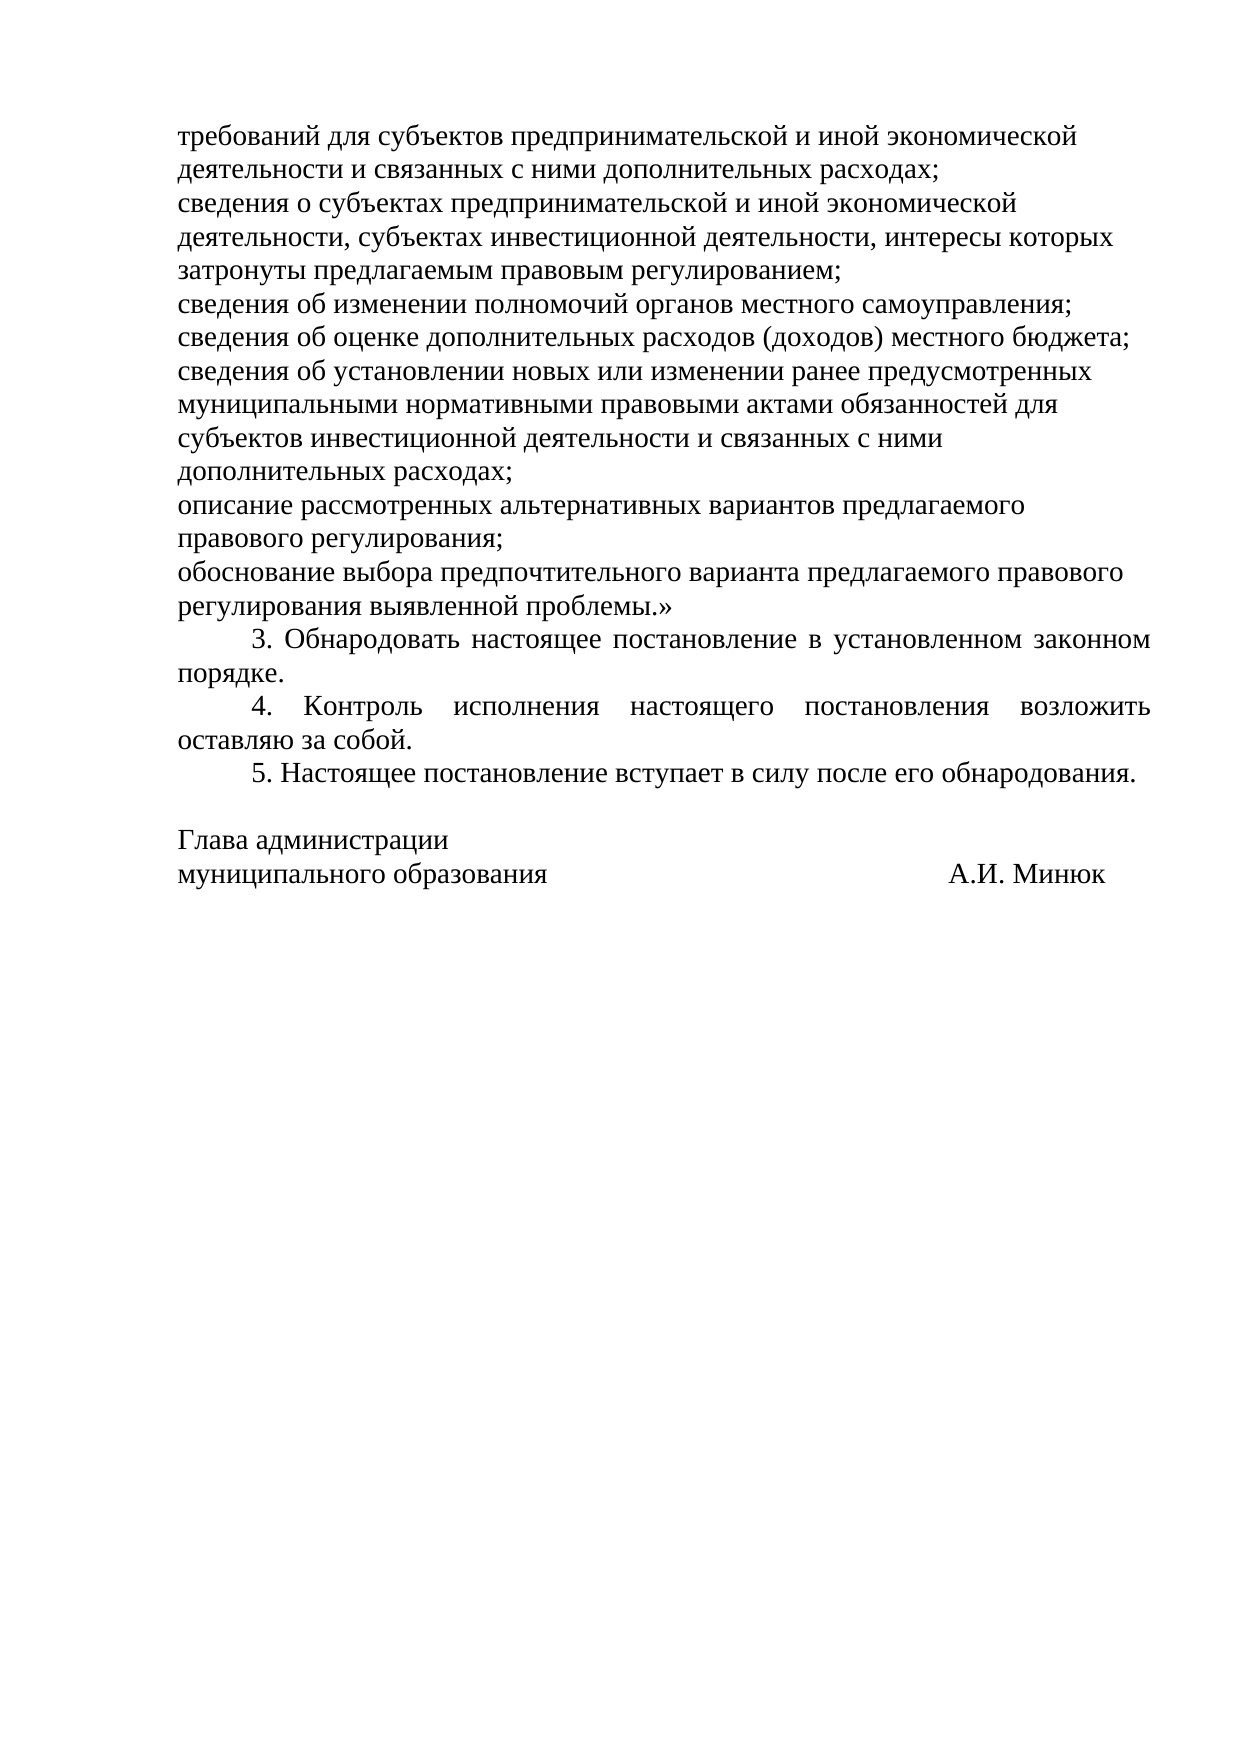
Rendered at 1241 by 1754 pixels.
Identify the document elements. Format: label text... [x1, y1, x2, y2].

text Глава администрации [177, 822, 1152, 856]
text 3. Обнародовать настоящее постановление в установленном законном порядке. [177, 621, 1152, 688]
text 4. Контроль исполнения настоящего постановления возложить оставляю за собой. [177, 688, 1152, 755]
text обоснование выбора предпочтительного варианта предлагаемого правового регулирования выявленной проблемы.» [177, 554, 1152, 621]
text сведения об оценке дополнительных расходов (доходов) местного бюджета; [177, 319, 1152, 353]
text сведения об изменении полномочий органов местного самоуправления; [177, 286, 1152, 319]
text сведения об установлении новых или изменении ранее предусмотренных муниципальными нормативными правовыми актами обязанностей для субъектов инвестиционной деятельности и связанных с ними дополнительных расходах; [177, 353, 1152, 487]
text сведения о субъектах предпринимательской и иной экономической деятельности, субъектах инвестиционной деятельности, интересы которых затронуты предлагаемым правовым регулированием; [177, 185, 1152, 286]
text муниципального образования А.И. Минюк [177, 856, 1152, 889]
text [177, 118, 1152, 185]
text описание рассмотренных альтернативных вариантов предлагаемого правового регулирования; [177, 487, 1152, 554]
text 5. Настоящее постановление вступает в силу после его обнародования. [177, 755, 1152, 789]
